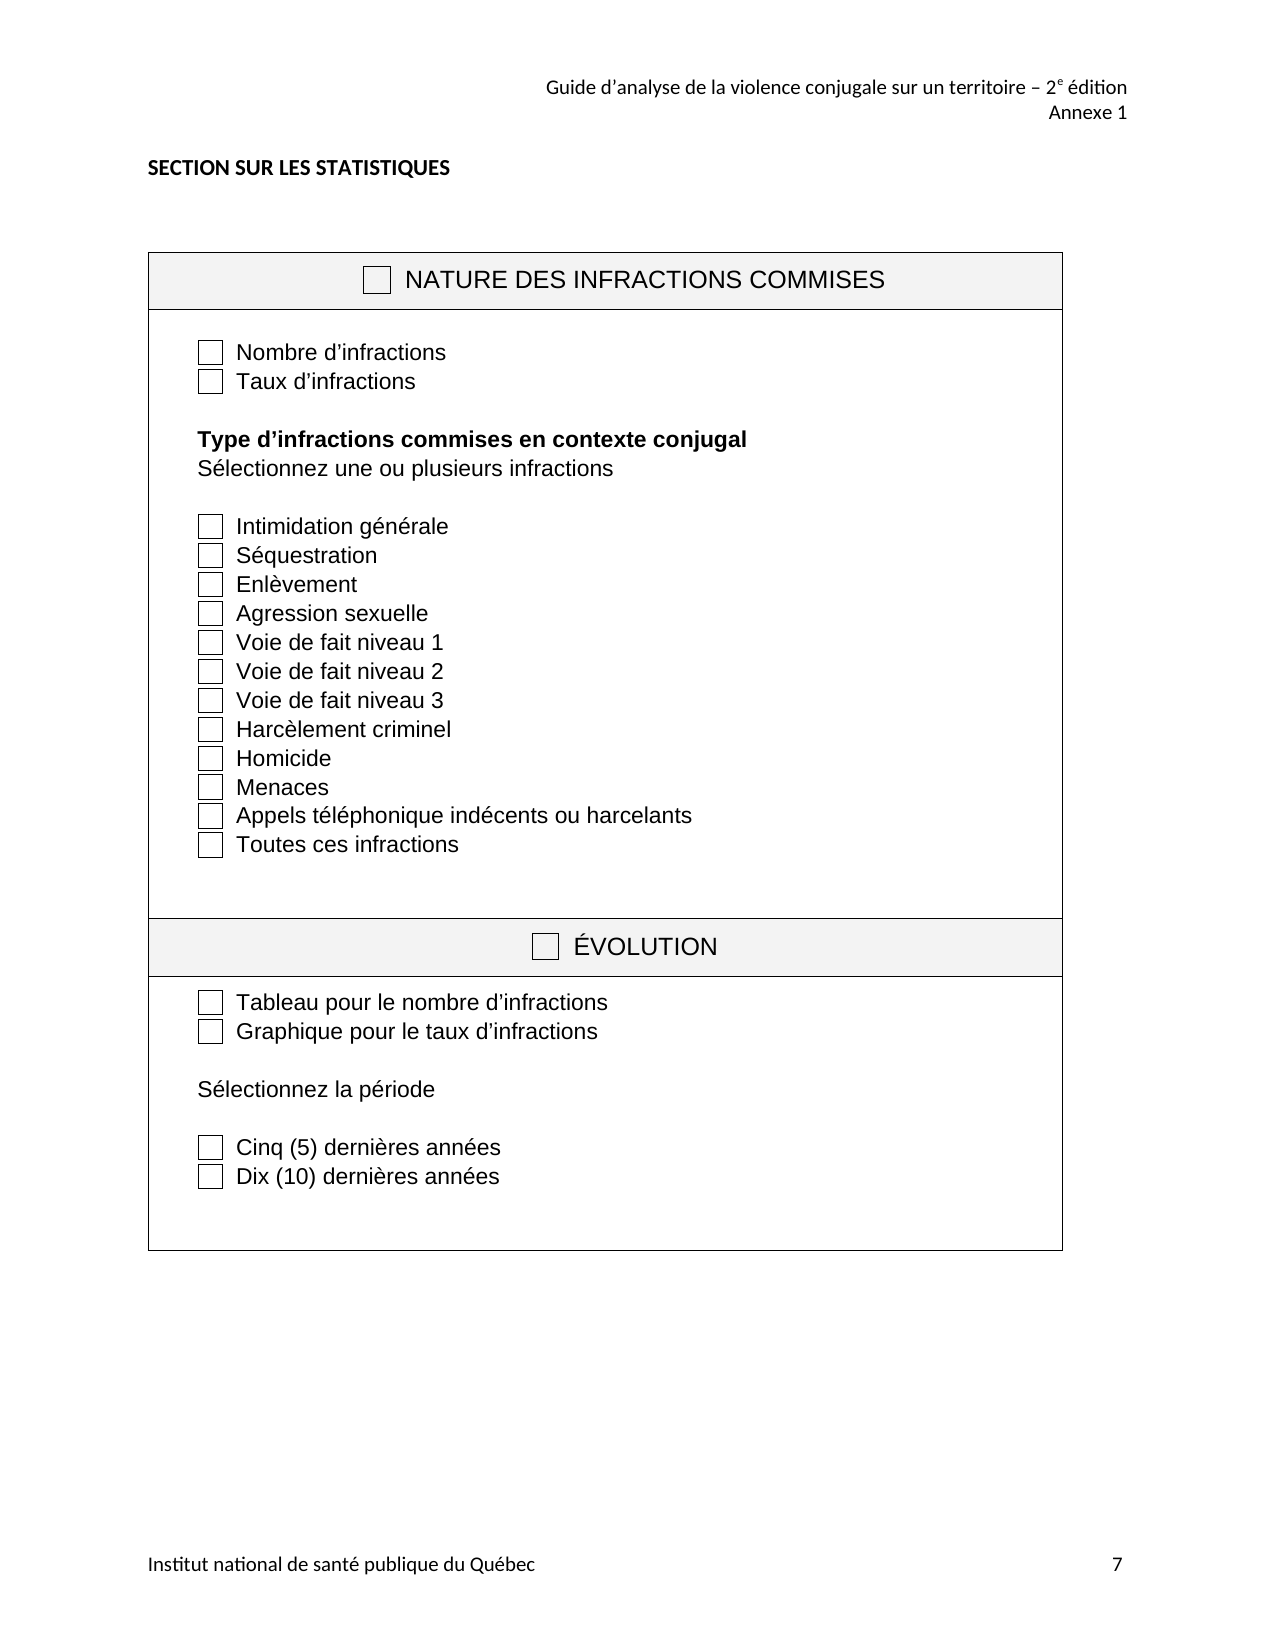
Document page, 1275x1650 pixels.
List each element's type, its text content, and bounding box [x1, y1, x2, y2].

table_cell Tableau pour le nombre d’infractions Graphique pour le taux d’infractions Sélectionnez la période Cinq (5) dernières années Dix (10) dernières années [149, 977, 1062, 1250]
table_header NATURE DES INFRACTIONS COMMISES [149, 253, 1062, 309]
table_cell ÉVOLUTION [149, 919, 1062, 976]
text SECTION SUR LES STATISTIQUES [148, 153, 1127, 181]
table_cell Nombre d’infractions Taux d’infractions Type d’infractions commises en contexte conjugal Sélectionnez une ou plusieurs infractions Intimidation générale Séquestration Enlèvement Agression sexuelle Voie de fait niveau 1 Voie de fait niveau 2 Voie de fait niveau 3 Harcèlement criminel Homicide Menaces Appels téléphonique indécents ou harcelants Toutes ces infractions [149, 310, 1062, 918]
